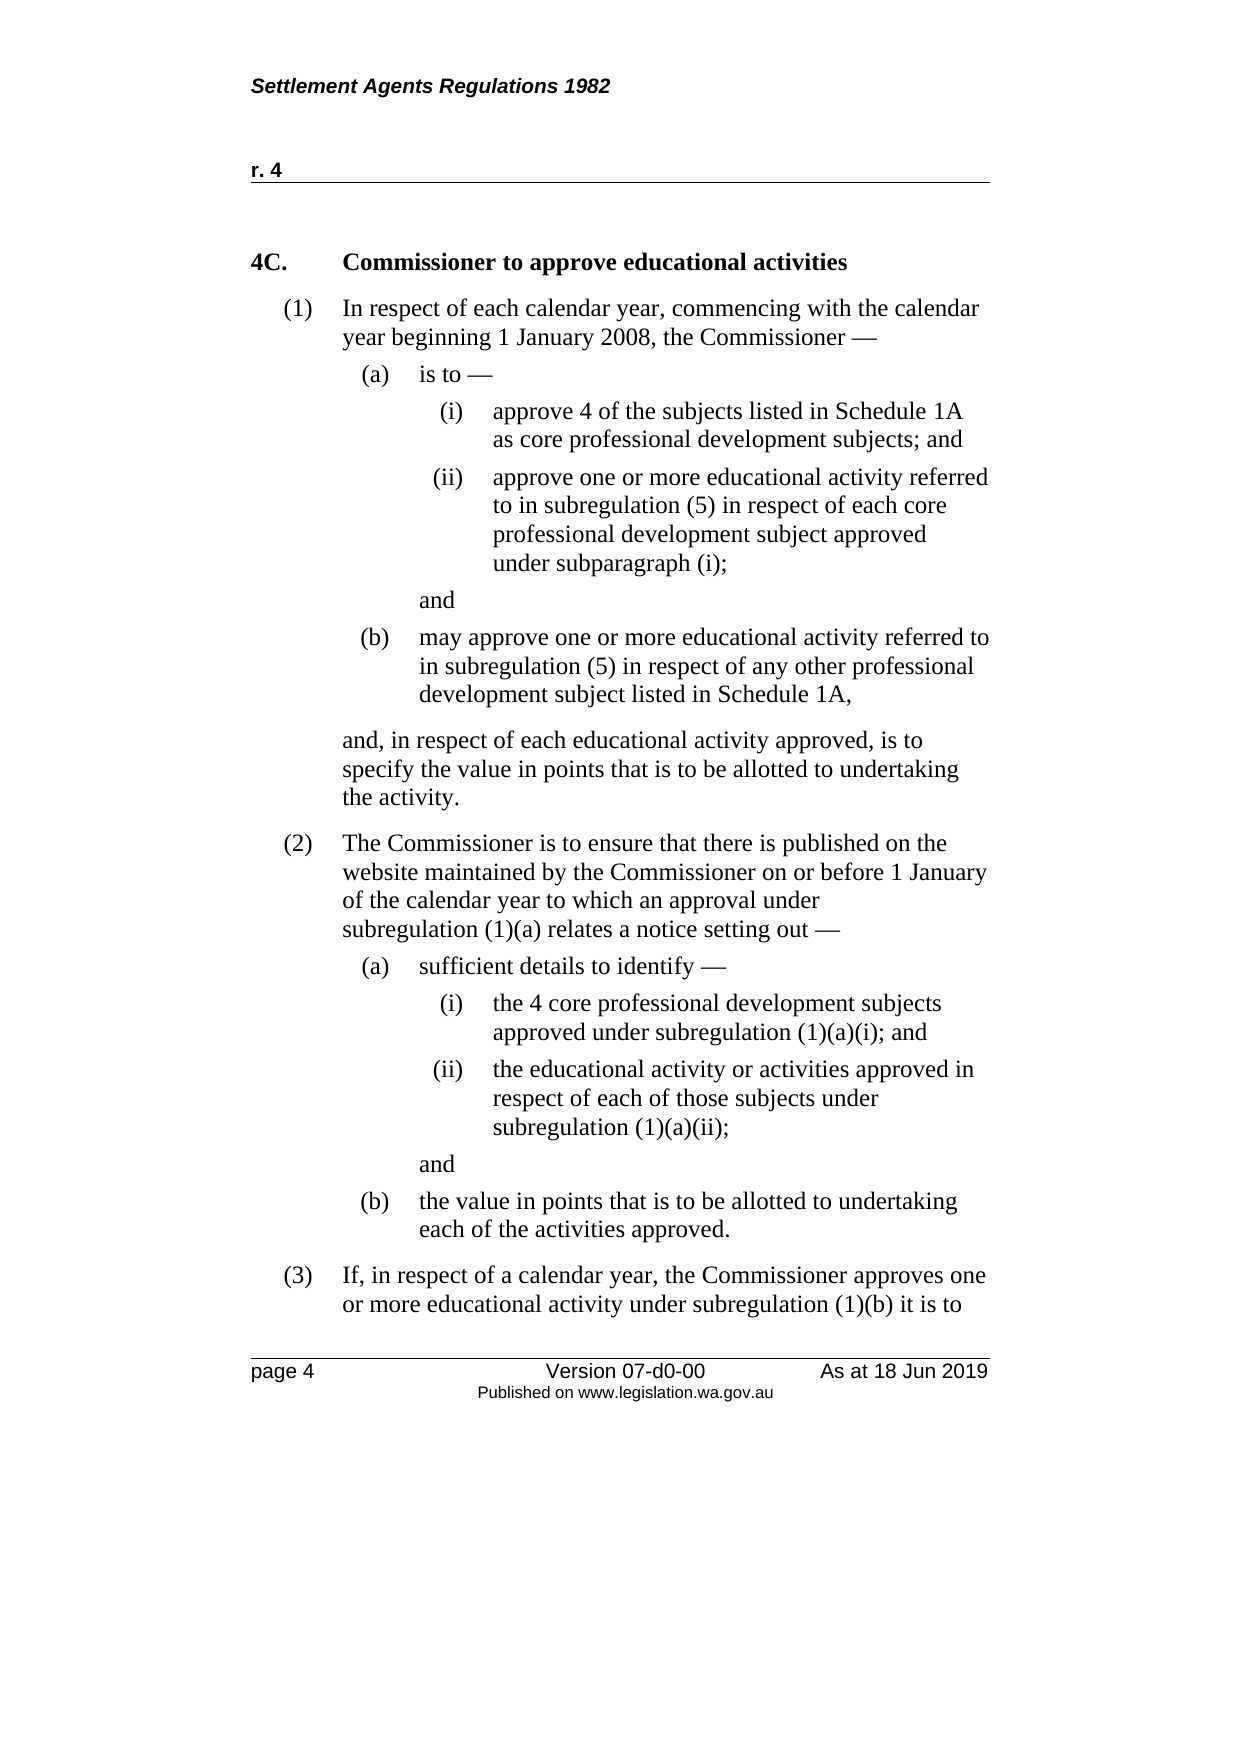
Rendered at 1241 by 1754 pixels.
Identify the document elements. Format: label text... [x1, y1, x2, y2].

text and, in respect of each educational activity approved, is to specify the value in points that is to be allotted to undertaking the activity. [251, 725, 990, 811]
text (a) is to — [251, 359, 990, 387]
text and [251, 585, 990, 614]
text (i) the 4 core professional development subjects approved under subregulation (1)(a)(i); and [251, 988, 990, 1046]
text (a) sufficient details to identify — [251, 951, 990, 980]
text (i) approve 4 of the subjects listed in Schedule 1A as core professional development subjects; and [251, 396, 990, 453]
text and [251, 1149, 990, 1177]
text (ii) approve one or more educational activity referred to in subregulation (5) in respect of each core professional development subject approved under subparagraph (i); [251, 462, 990, 577]
text (ii) the educational activity or activities approved in respect of each of those subjects under subregulation (1)(a)(ii); [251, 1054, 990, 1140]
text (b) the value in points that is to be allotted to undertaking each of the activities approved. [251, 1186, 990, 1243]
text (1) In respect of each calendar year, commencing with the calendar year beginning 1 January 2008, the Commissioner — [251, 293, 990, 350]
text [251, 1260, 990, 1317]
text (2) The Commissioner is to ensure that there is published on the website maintained by the Commissioner on or before 1 January of the calendar year to which an approval under subregulation (1)(a) relates a notice setting out — [251, 828, 990, 943]
text (b) may approve one or more educational activity referred to in subregulation (5) in respect of any other professional development subject listed in Schedule 1A, [251, 622, 990, 708]
subtitle 4C. Commissioner to approve educational activities [251, 247, 990, 276]
